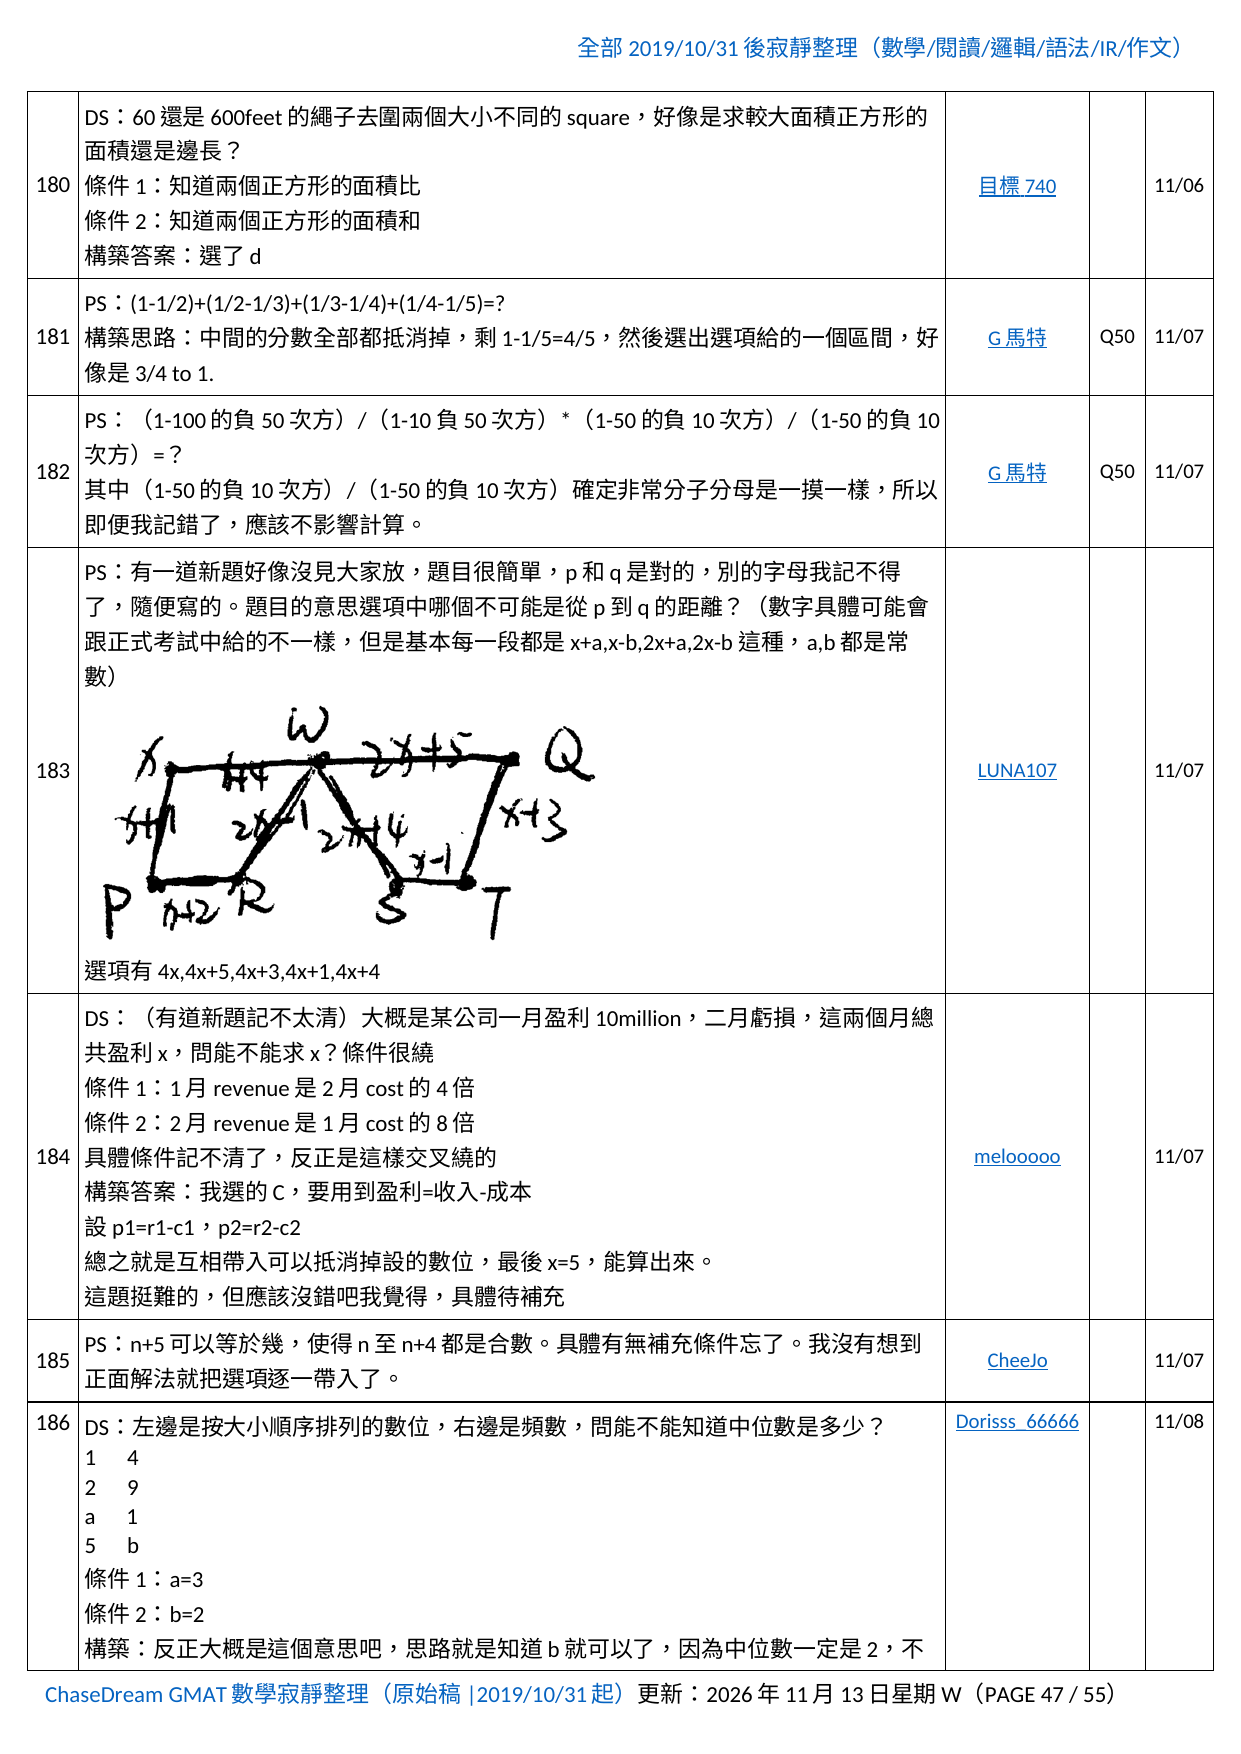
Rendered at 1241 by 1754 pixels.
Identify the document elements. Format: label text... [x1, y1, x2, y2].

table_cell G馬特 [946, 396, 1089, 547]
table_cell PS：（1-100的負50次方）/（1-10負50次方）*（1-50的負10次方）/（1-50的負10次方）=？ 其中（1-50的負10次方）/（1-50的負10次方）確定非常分子分母是一摸一樣，所以即便我記錯了，應該不影響計算。 [79, 396, 945, 547]
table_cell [79, 1403, 945, 1670]
table_cell Dorisss_66666 [946, 1403, 1089, 1670]
table_cell [1090, 92, 1145, 278]
table_cell 180 [28, 92, 78, 278]
table_cell PS：n+5可以等於幾，使得n至n+4都是合數。具體有無補充條件忘了。我沒有想到正面解法就把選項逐一帶入了。 [79, 1320, 945, 1401]
table_cell Q50 [1090, 396, 1145, 547]
table_cell 11/07 [1146, 279, 1213, 395]
table_cell 目標740 [946, 92, 1089, 278]
table_cell melooooo [946, 994, 1089, 1319]
table_cell 11/07 [1146, 1320, 1213, 1401]
table_cell 184 [28, 994, 78, 1319]
table_cell LUNA107 [946, 548, 1089, 993]
table_cell CheeJo [946, 1320, 1089, 1401]
table_cell PS：(1-1/2)+(1/2-1/3)+(1/3-1/4)+(1/4-1/5)=? 構築思路：中間的分數全部都抵消掉，剩1-1/5=4/5，然後選出選項給的一個區間，好像是3/4 to 1. [79, 279, 945, 395]
table_cell 11/06 [1146, 92, 1213, 278]
table_cell 182 [28, 396, 78, 547]
table_cell 11/07 [1146, 396, 1213, 547]
table_cell PS：有一道新題好像沒見大家放，題目很簡單，p和q是對的，別的字母我記不得了，隨便寫的。題目的意思選項中哪個不可能是從p到q的距離？（數字具體可能會跟正式考試中給的不一樣，但是基本每一段都是x+a,x-b,2x+a,2x-b這種，a,b都是常數） 選項有4x,4x+5,4x+3,4x+1,4x+4 [79, 548, 945, 993]
table_cell 11/07 [1146, 994, 1213, 1319]
table_cell 186 [28, 1403, 78, 1670]
table_cell 11/07 [1146, 548, 1213, 993]
table_cell 185 [28, 1320, 78, 1401]
table_cell 183 [28, 548, 78, 993]
table_cell [1090, 1403, 1145, 1670]
table_cell Q50 [1090, 279, 1145, 395]
table_cell [1090, 548, 1145, 993]
table_cell [1090, 1320, 1145, 1401]
table_cell 11/08 [1146, 1403, 1213, 1670]
table_cell 181 [28, 279, 78, 395]
table_cell [1090, 994, 1145, 1319]
table_cell DS：（有道新題記不太清）大概是某公司一月盈利10million，二月虧損，這兩個月總共盈利x，問能不能求x？條件很繞 條件1：1月revenue是2月cost的4倍 條件2：2月revenue是1月cost的8倍 具體條件記不清了，反正是這樣交叉繞的 構築答案：我選的C，要用到盈利=收入-成本 設p1=r1-c1，p2=r2-c2 總之就是互相帶入可以抵消掉設的數位，最後x=5，能算出來。 這題挺難的，但應該沒錯吧我覺得，具體待補充 [79, 994, 945, 1319]
picture [84, 693, 602, 952]
table_cell G馬特 [946, 279, 1089, 395]
table_cell DS：60還是600feet的繩子去圍兩個大小不同的square，好像是求較大面積正方形的面積還是邊長？ 條件1：知道兩個正方形的面積比 條件2：知道兩個正方形的面積和 構築答案：選了d [79, 92, 945, 278]
